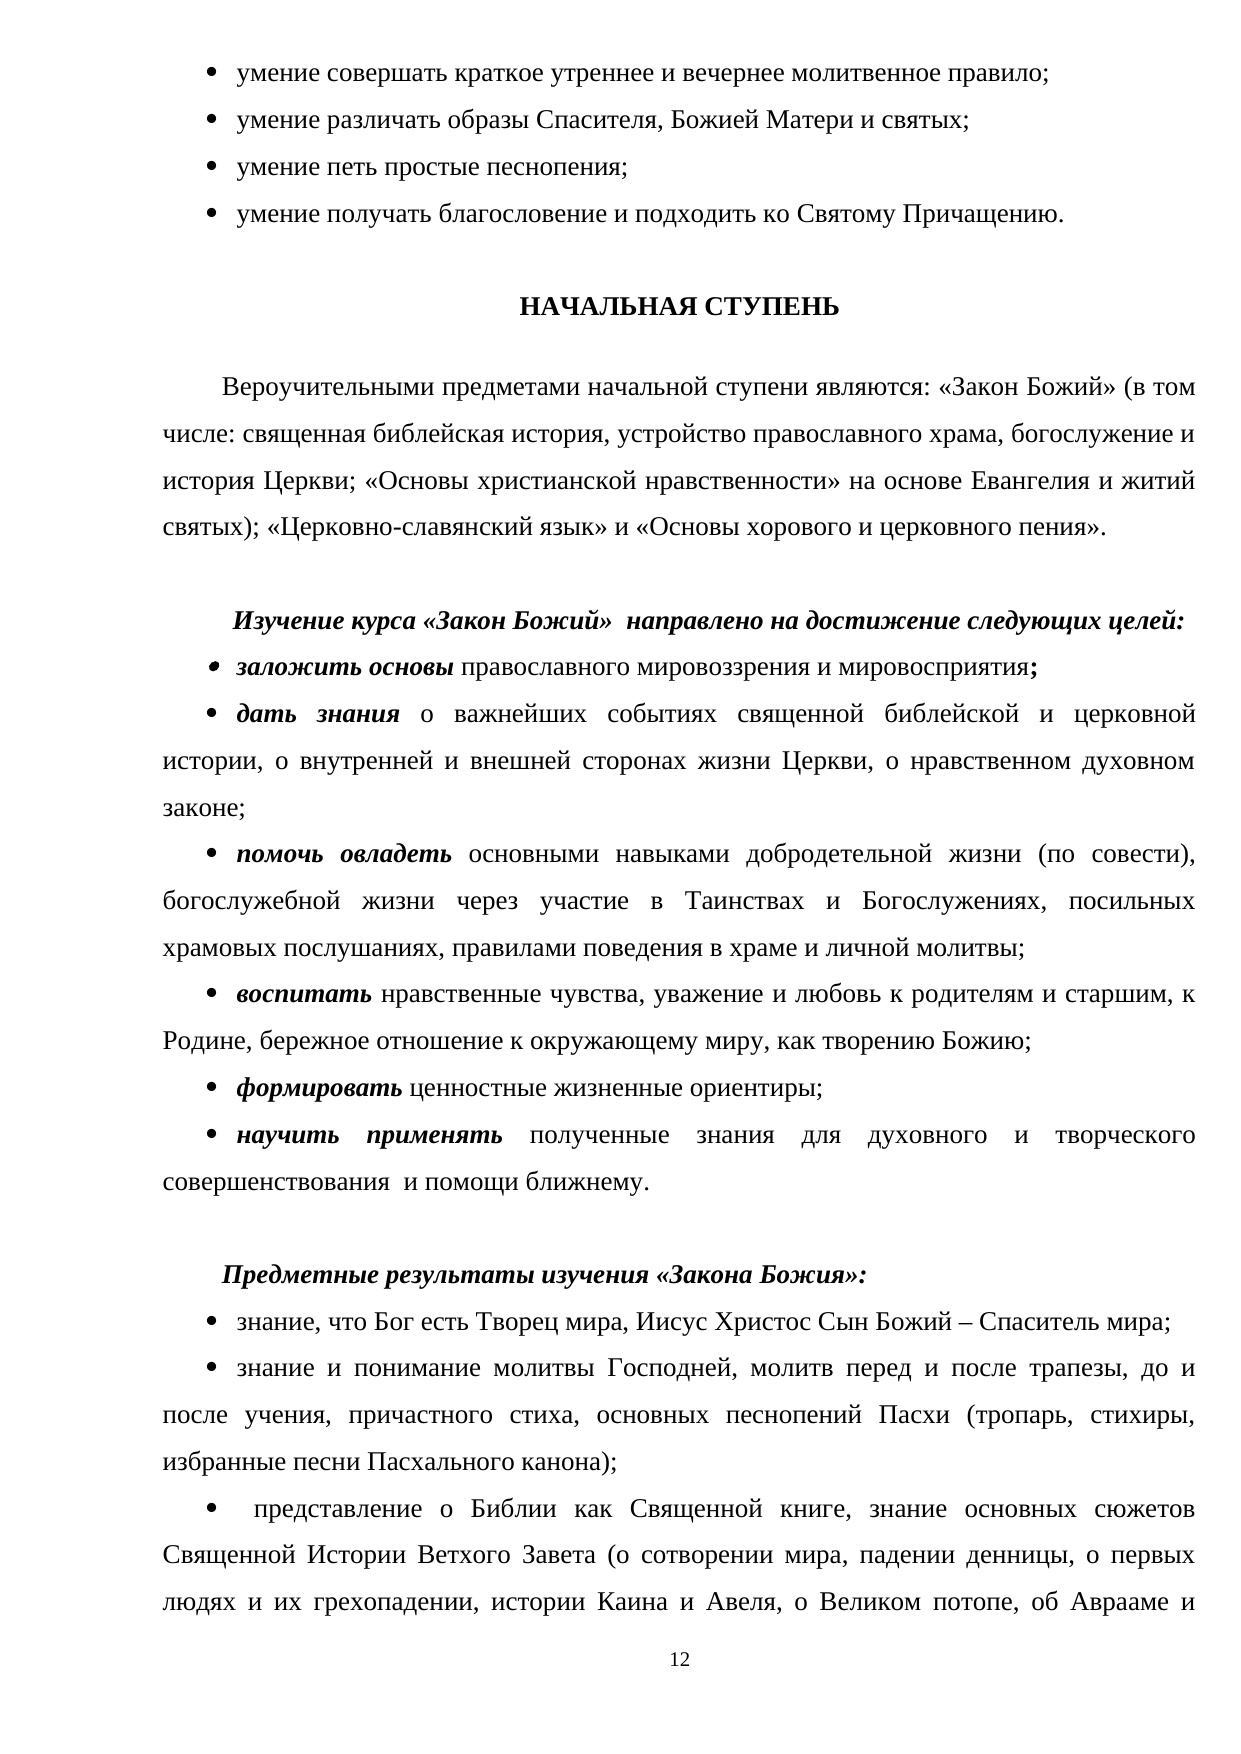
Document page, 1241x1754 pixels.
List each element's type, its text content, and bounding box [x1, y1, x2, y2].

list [162, 1492, 1197, 1616]
list умение получать благословение и подходить ко Святому Причащению. [162, 197, 1197, 228]
list научить применять полученные знания для духовного и творческого совершенствования и помощи ближнему. [162, 1118, 1197, 1196]
list умение различать образы Спасителя, Божией Матери и святых; [162, 103, 1197, 134]
list знание и понимание молитвы Господней, молитв перед и после трапезы, до и после учения, причастного стиха, основных песнопений Пасхи (тропарь, стихиры, избранные песни Пасхального канона); [162, 1352, 1197, 1476]
list умение петь простые песнопения; [162, 150, 1197, 181]
list знание, что Бог есть Творец мира, Иисус Христос Сын Божий – Спаситель мира; [162, 1305, 1197, 1336]
text Изучение курса «Закон Божий» направлено на достижение следующих целей: [162, 604, 1197, 635]
text НАЧАЛЬНАЯ СТУПЕНЬ [162, 290, 1197, 321]
list заложить основы православного мировоззрения и мировосприятия; [162, 651, 1197, 682]
text Предметные результаты изучения «Закона Божия»: [162, 1258, 1197, 1289]
list Вероучительными предметами начальной ступени являются: «Закон Божий» (в том числе: священная библейская история, устройство православного храма, богослужение и история Церкви; «Основы христианской нравственности» на основе Евангелия и житий святых); «Церковно-славянский язык» и «Основы хорового и церковного пения». [162, 371, 1197, 542]
list умение совершать краткое утреннее и вечернее молитвенное правило; [162, 56, 1197, 87]
list дать знания о важнейших событиях священной библейской и церковной истории, о внутренней и внешней сторонах жизни Церкви, о нравственном духовном законе; [162, 697, 1197, 822]
list воспитать нравственные чувства, уважение и любовь к родителям и старшим, к Родине, бережное отношение к окружающему миру, как творению Божию; [162, 978, 1197, 1056]
list помочь овладеть основными навыками добродетельной жизни (по совести), богослужебной жизни через участие в Таинствах и Богослужениях, посильных храмовых послушаниях, правилами поведения в храме и личной молитвы; [162, 837, 1197, 962]
list формировать ценностные жизненные ориентиры; [162, 1071, 1197, 1102]
